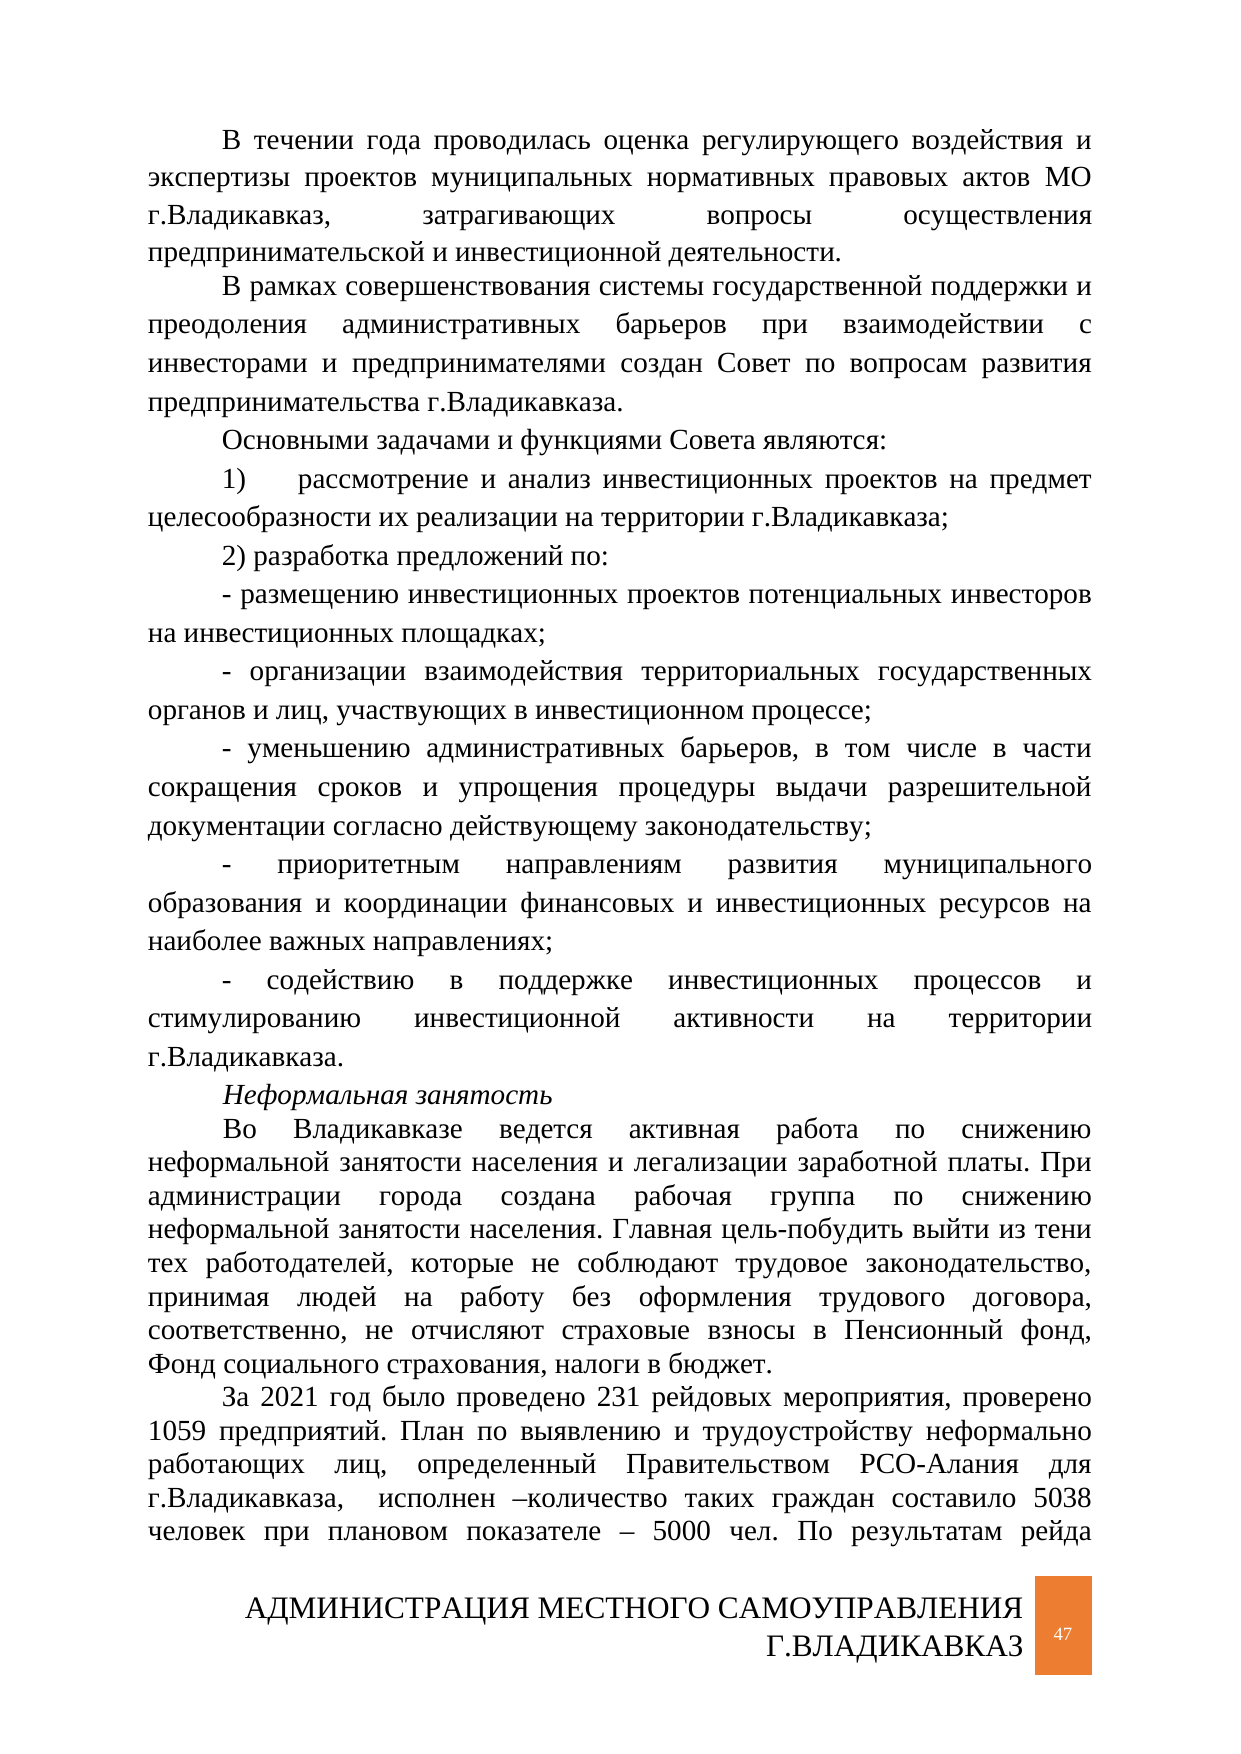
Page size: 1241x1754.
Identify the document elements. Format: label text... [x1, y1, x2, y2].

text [148, 1379, 1092, 1547]
text Основными задачами и функциями Совета являются: [148, 422, 1092, 456]
text - размещению инвестиционных проектов потенциальных инвесторов на инвестиционных площадках; [148, 576, 1092, 648]
text Неформальная занятость [148, 1077, 1092, 1111]
text - приоритетным направлениям развития муниципального образования и координации финансовых и инвестиционных ресурсов на наиболее важных направлениях; [148, 846, 1092, 957]
text - содействию в поддержке инвестиционных процессов и стимулированию инвестиционной активности на территории г.Владикавказа. [148, 962, 1092, 1072]
text 2) разработка предложений по: [148, 538, 1092, 571]
text - уменьшению административных барьеров, в том числе в части сокращения сроков и упрощения процедуры выдачи разрешительной документации согласно действующему законодательству; [148, 731, 1092, 841]
text В течении года проводилась оценка регулирующего воздействия и экспертизы проектов муниципальных нормативных правовых актов МО г.Владикавказ, затрагивающих вопросы осуществления предпринимательской и инвестиционной деятельности. [148, 118, 1092, 268]
text В рамках совершенствования системы государственной поддержки и преодоления административных барьеров при взаимодействии с инвесторами и предпринимателями создан Совет по вопросам развития предпринимательства г.Владикавказа. [148, 268, 1092, 417]
text - организации взаимодействия территориальных государственных органов и лиц, участвующих в инвестиционном процессе; [148, 653, 1092, 726]
list рассмотрение и анализ инвестиционных проектов на предмет целесообразности их реализации на территории г.Владикавказа; [148, 461, 1092, 533]
text Во Владикавказе ведется активная работа по снижению неформальной занятости населения и легализации заработной платы. При администрации города создана рабочая группа по снижению неформальной занятости населения. Главная цель-побудить выйти из тени тех работодателей, которые не соблюдают трудовое законодательство, принимая людей на работу без оформления трудового договора, соответственно, не отчисляют страховые взносы в Пенсионный фонд, Фонд социального страхования, налоги в бюджет. [148, 1111, 1092, 1379]
